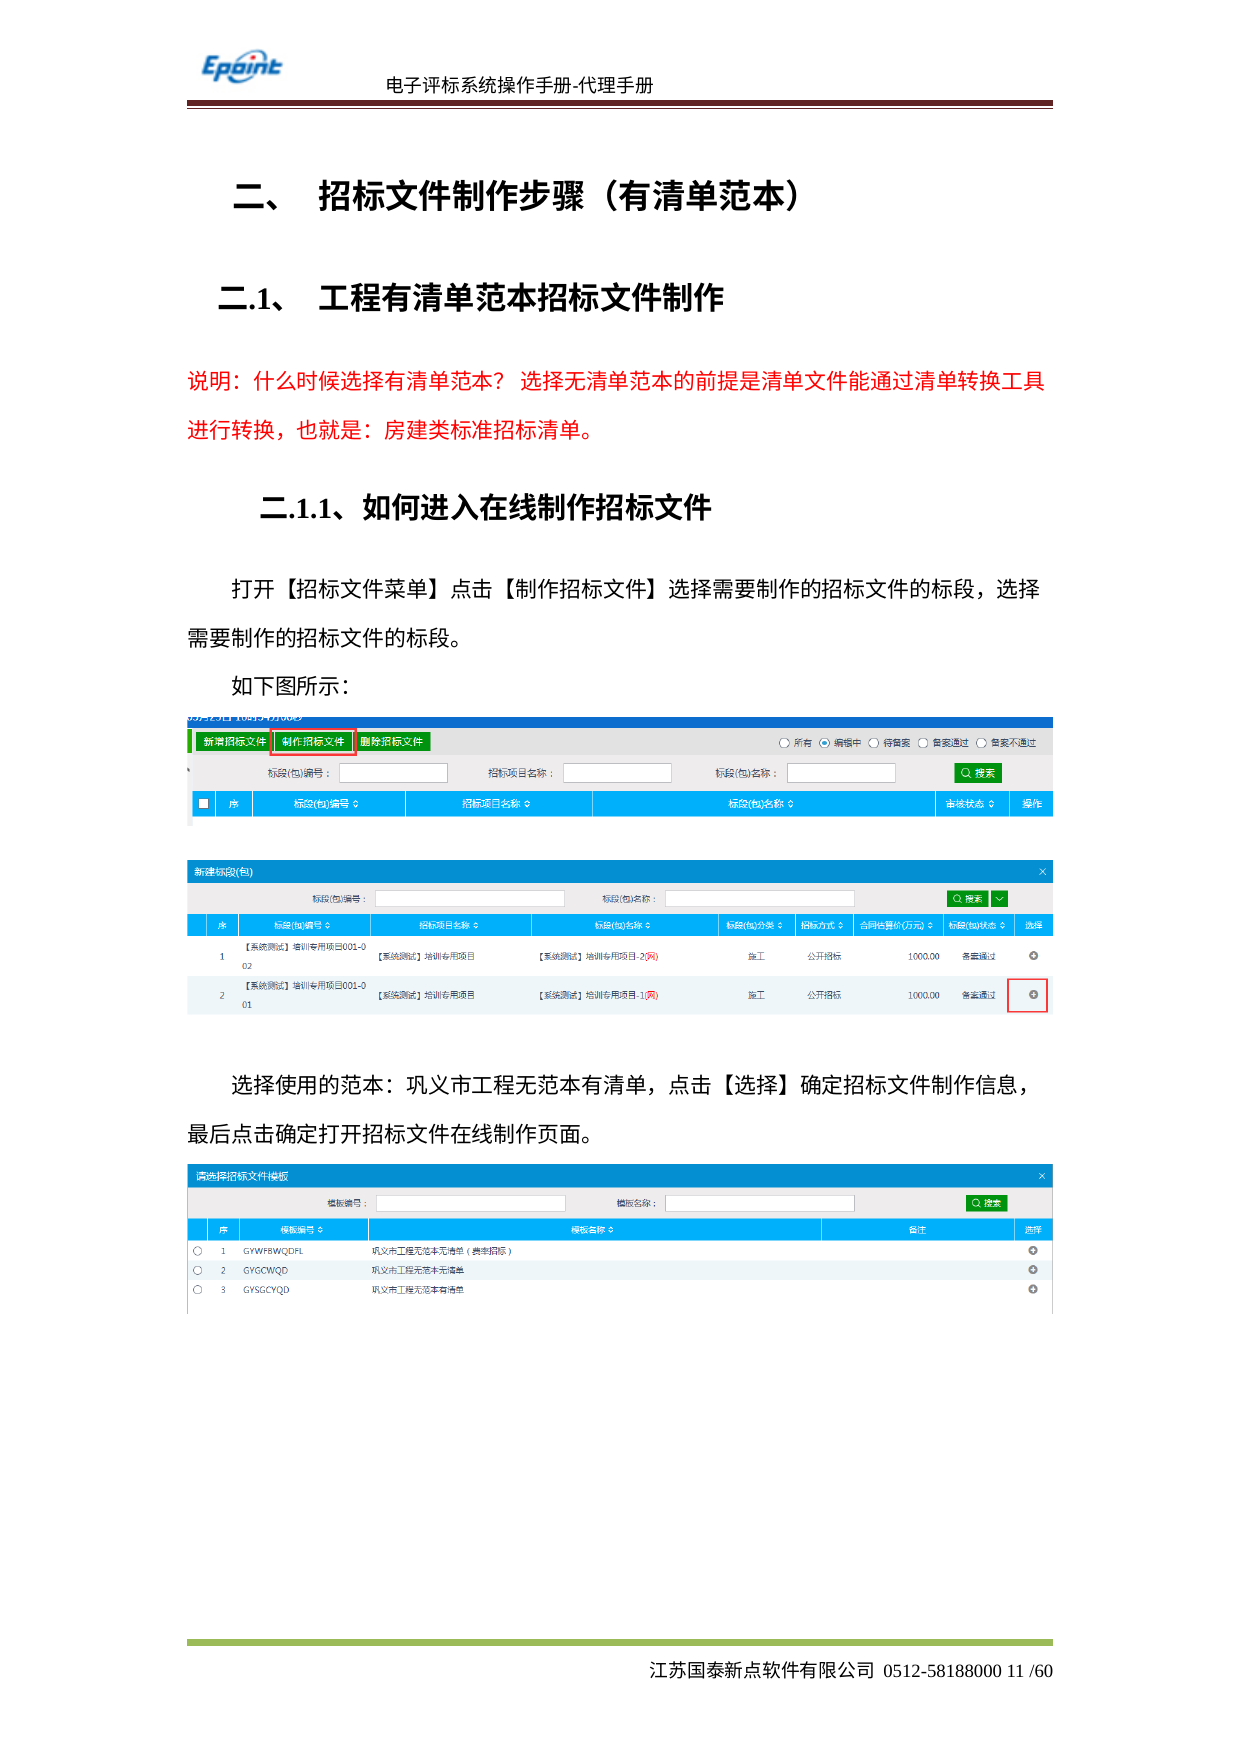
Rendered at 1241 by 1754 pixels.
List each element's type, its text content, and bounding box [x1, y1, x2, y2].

picture [187, 1241, 1053, 1314]
picture [187, 884, 1053, 913]
subtitle 如何进入在线制作招标文件 [259, 473, 1053, 538]
picture [187, 1188, 1053, 1218]
text 选择使用的范本：巩义市工程无范本有清单，点击【选择】确定招标文件制作信息，最后点击确定打开招标文件在线制作页面。 [187, 1067, 1053, 1149]
text 打开【招标文件菜单】点击【制作招标文件】选择需要制作的招标文件的标段，选择需要制作的招标文件的标段。 [187, 572, 1053, 653]
picture [187, 937, 1053, 1024]
picture [187, 47, 293, 93]
subtitle 工程有清单范本招标文件制作 [217, 263, 1053, 328]
picture [187, 717, 1053, 826]
picture [285, 1227, 295, 1232]
text 如下图所示： [187, 669, 1053, 701]
picture [304, 923, 312, 928]
text 说明：什么时候选择有清单范本？ 选择无清单范本的前提是清单文件能通过清单转换工具进行转换，也就是：房建类标准招标清单。 [187, 364, 1053, 445]
subtitle 招标文件制作步骤（有清单范本） [232, 162, 1053, 227]
picture [199, 799, 208, 808]
